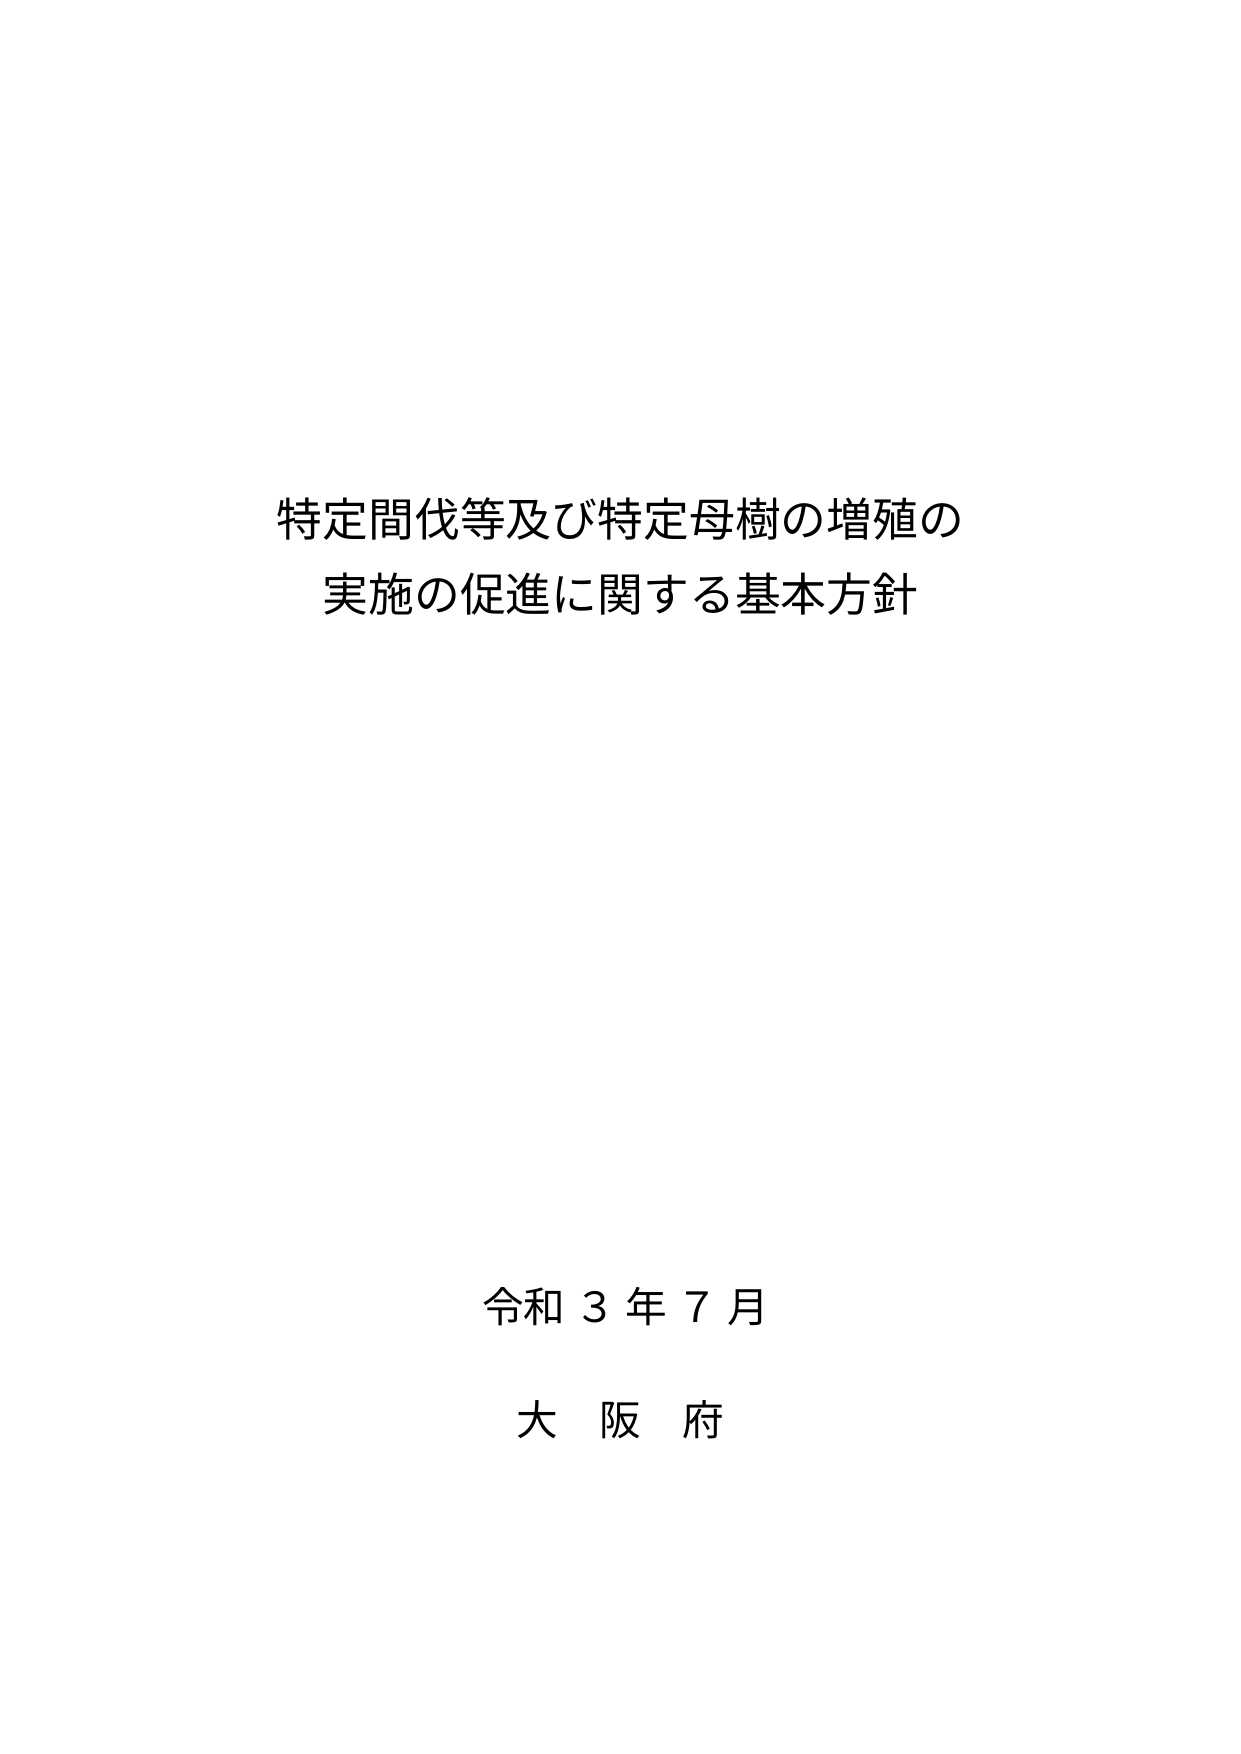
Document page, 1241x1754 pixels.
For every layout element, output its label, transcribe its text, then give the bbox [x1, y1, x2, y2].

text 令和 ３ 年 ７ 月 [177, 1267, 1063, 1342]
text 特定間伐等及び特定母樹の増殖の [177, 479, 1063, 554]
text 実施の促進に関する基本方針 [177, 554, 1063, 629]
text 大 阪 府 [177, 1379, 1063, 1454]
